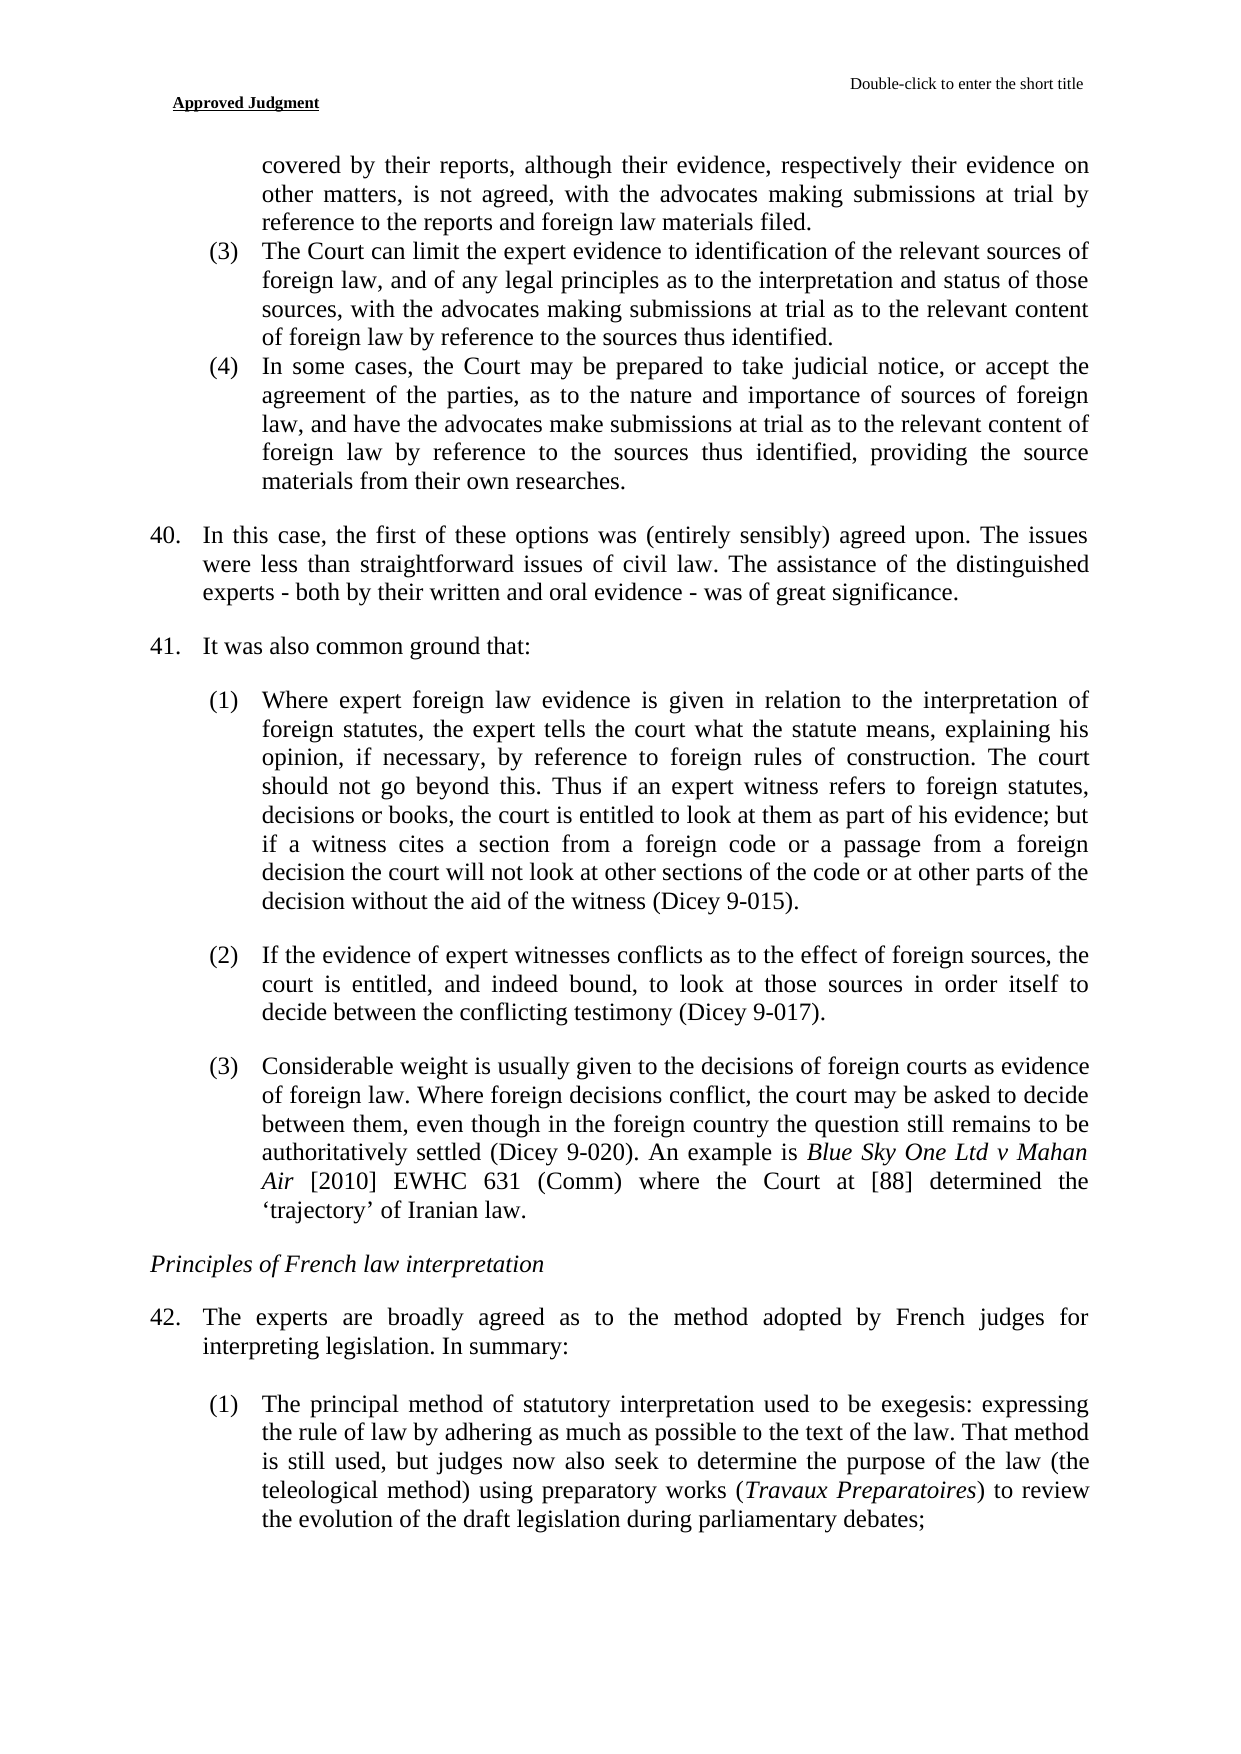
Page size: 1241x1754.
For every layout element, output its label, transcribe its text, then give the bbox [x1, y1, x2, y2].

list In this case, the first of these options was (entirely sensibly) agreed upon. The issues were less than straightforward issues of civil law. The assistance of the distinguished experts - both by their written and oral evidence - was of great significance. [150, 520, 1090, 606]
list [209, 150, 1090, 236]
text Principles of French law interpretation [150, 1249, 1090, 1277]
list In some cases, the Court may be prepared to take judicial notice, or accept the agreement of the parties, as to the nature and importance of sources of foreign law, and have the advocates make submissions at trial as to the relevant content of foreign law by reference to the sources thus identified, providing the source materials from their own researches. [209, 351, 1090, 495]
list If the evidence of expert witnesses conflicts as to the effect of foreign sources, the court is entitled, and indeed bound, to look at those sources in order itself to decide between the conflicting testimony (Dicey 9-017). [209, 940, 1090, 1026]
list The principal method of statutory interpretation used to be exegesis: expressing the rule of law by adhering as much as possible to the text of the law. That method is still used, but judges now also seek to determine the purpose of the law (the teleological method) using preparatory works (Travaux Preparatoires) to review the evolution of the draft legislation during parliamentary debates; [209, 1389, 1090, 1532]
list Where expert foreign law evidence is given in relation to the interpretation of foreign statutes, the expert tells the court what the statute means, explaining his opinion, if necessary, by reference to foreign rules of construction. The court should not go beyond this. Thus if an expert witness refers to foreign statutes, decisions or books, the court is entitled to look at them as part of his evidence; but if a witness cites a section from a foreign code or a passage from a foreign decision the court will not look at other sections of the code or at other parts of the decision without the aid of the witness (Dicey 9-015). [209, 685, 1090, 915]
list Considerable weight is usually given to the decisions of foreign courts as evidence of foreign law. Where foreign decisions conflict, the court may be asked to decide between them, even though in the foreign country the question still remains to be authoritatively settled (Dicey 9-020). An example is Blue Sky One Ltd v Mahan Air [2010] EWHC 631 (Comm) where the Court at [88] determined the ‘trajectory’ of Iranian law. [209, 1051, 1090, 1224]
list The experts are broadly agreed as to the method adopted by French judges for interpreting legislation. In summary: [150, 1302, 1090, 1360]
list It was also common ground that: [150, 631, 1090, 660]
list The Court can limit the expert evidence to identification of the relevant sources of foreign law, and of any legal principles as to the interpretation and status of those sources, with the advocates making submissions at trial as to the relevant content of foreign law by reference to the sources thus identified. [209, 236, 1090, 351]
